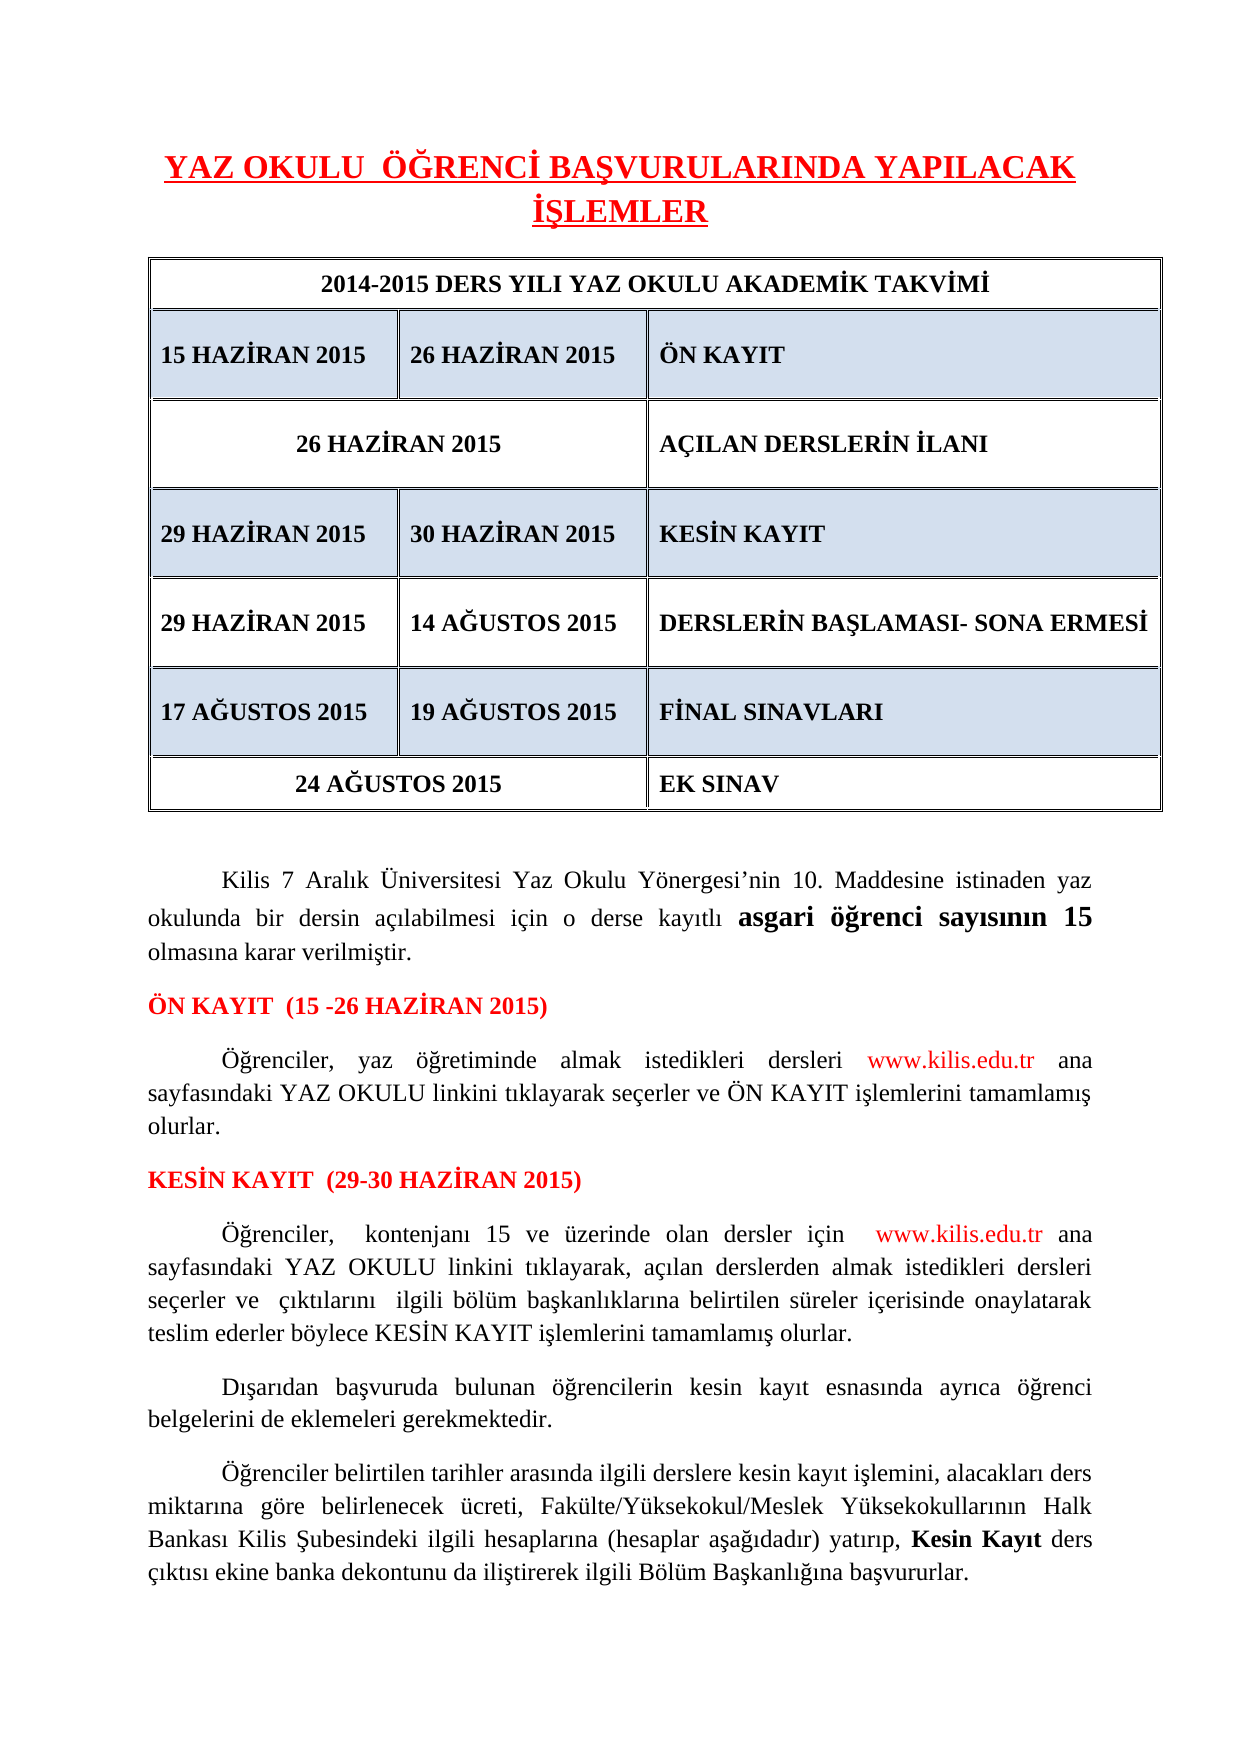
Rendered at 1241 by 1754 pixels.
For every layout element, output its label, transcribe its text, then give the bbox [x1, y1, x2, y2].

table_cell 15 HAZİRAN 2015 [149, 308, 398, 397]
table_cell EK SINAV [648, 755, 1161, 809]
text Öğrenciler, yaz öğretiminde almak istedikleri dersleri www.kilis.edu.tr ana sayfasındaki YAZ OKULU linkini tıklayarak seçerler ve ÖN KAYIT işlemlerini tamamlamış olurlar. [148, 1045, 1093, 1140]
text KESİN KAYIT (29-30 HAZİRAN 2015) [148, 1165, 1093, 1193]
table_header 2014-2015 DERS YILI YAZ OKULU AKADEMİK TAKVİMİ [151, 260, 1160, 308]
table_cell 17 AĞUSTOS 2015 [151, 666, 397, 755]
text YAZ OKULU ÖĞRENCİ BAŞVURULARINDA YAPILACAK İŞLEMLER [148, 148, 1093, 230]
text Dışarıdan başvuruda bulunan öğrencilerin kesin kayıt esnasında ayrıca öğrenci belgelerini de eklemeleri gerekmektedir. [148, 1372, 1093, 1433]
table_cell FİNAL SINAVLARI [649, 666, 1160, 755]
table_cell 29 HAZİRAN 2015 [151, 487, 397, 576]
table_cell DERSLERİN BAŞLAMASI- SONA ERMESİ [648, 576, 1161, 666]
table_cell 14 AĞUSTOS 2015 [400, 579, 646, 666]
table_cell 26 HAZİRAN 2015 [151, 398, 646, 487]
table_cell 19 AĞUSTOS 2015 [400, 669, 646, 755]
table_cell KESİN KAYIT [649, 487, 1160, 576]
text Kilis 7 Aralık Üniversitesi Yaz Okulu Yönergesi’nin 10. Maddesine istinaden yaz okulunda bir dersin açılabilmesi için o derse kayıtlı asgari öğrenci sayısının 15 olmasına karar verilmiştir. [148, 866, 1093, 966]
table_cell ÖN KAYIT [648, 308, 1161, 397]
table_cell 30 HAZİRAN 2015 [400, 490, 646, 576]
text Öğrenciler, kontenjanı 15 ve üzerinde olan dersler için www.kilis.edu.tr ana sayfasındaki YAZ OKULU linkini tıklayarak, açılan derslerden almak istedikleri dersleri seçerler ve çıktılarını ilgili bölüm başkanlıklarına belirtilen süreler içerisinde onaylatarak teslim ederler böylece KESİN KAYIT işlemlerini tamamlamış olurlar. [148, 1219, 1093, 1346]
table_cell 26 HAZİRAN 2015 [400, 311, 646, 397]
table_cell AÇILAN DERSLERİN İLANI [649, 398, 1160, 487]
text Öğrenciler belirtilen tarihler arasında ilgili derslere kesin kayıt işlemini, alacakları ders miktarına göre belirlenecek ücreti, Fakülte/Yüksekokul/Meslek Yüksekokullarının Halk Bankası Kilis Şubesindeki ilgili hesaplarına (hesaplar aşağıdadır) yatırıp, Kesin Kayıt ders çıktısı ekine banka dekontunu da iliştirerek ilgili Bölüm Başkanlığına başvururlar. [148, 1458, 1093, 1586]
table_cell 24 AĞUSTOS 2015 [149, 755, 648, 809]
text ÖN KAYIT (15 -26 HAZİRAN 2015) [148, 991, 1093, 1020]
table_cell 29 HAZİRAN 2015 [149, 576, 398, 666]
